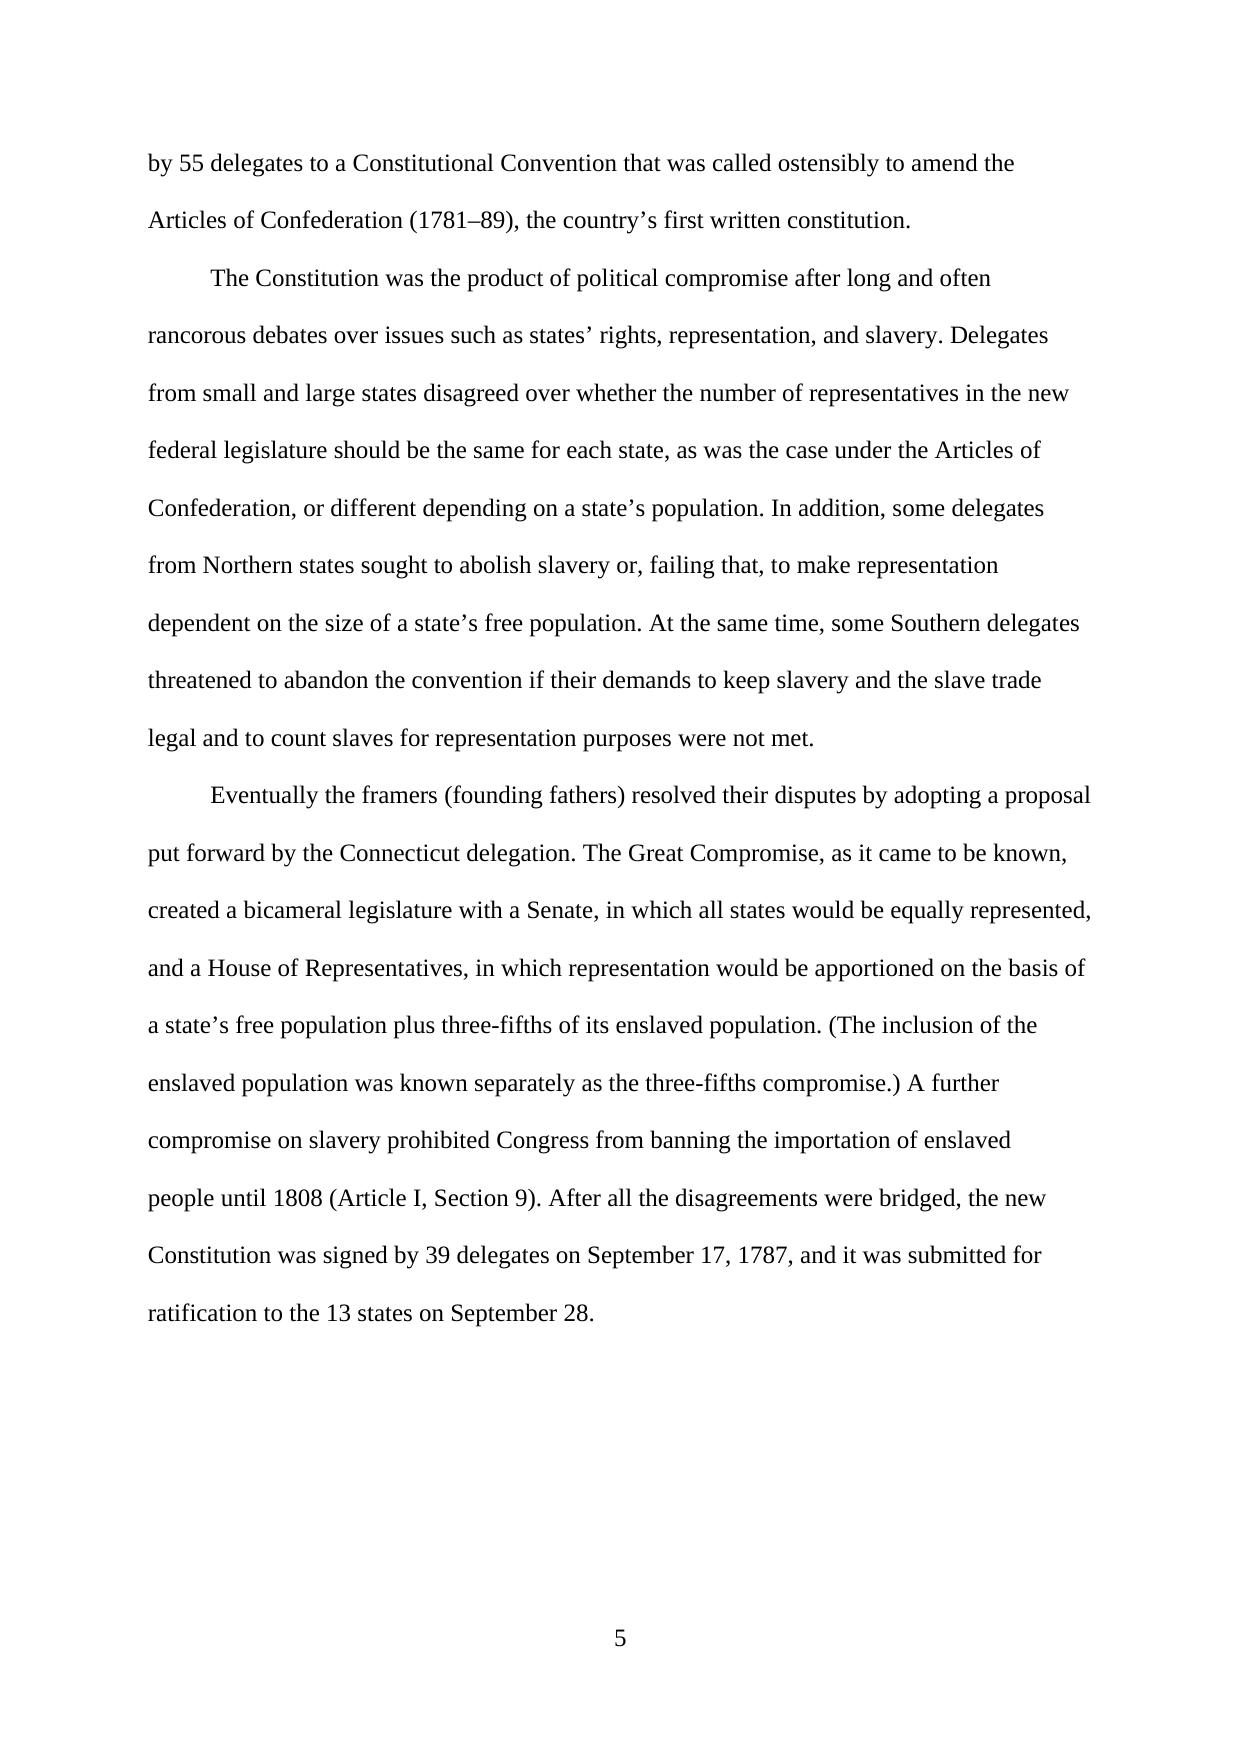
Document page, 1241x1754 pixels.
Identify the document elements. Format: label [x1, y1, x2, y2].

text [148, 148, 1093, 1326]
